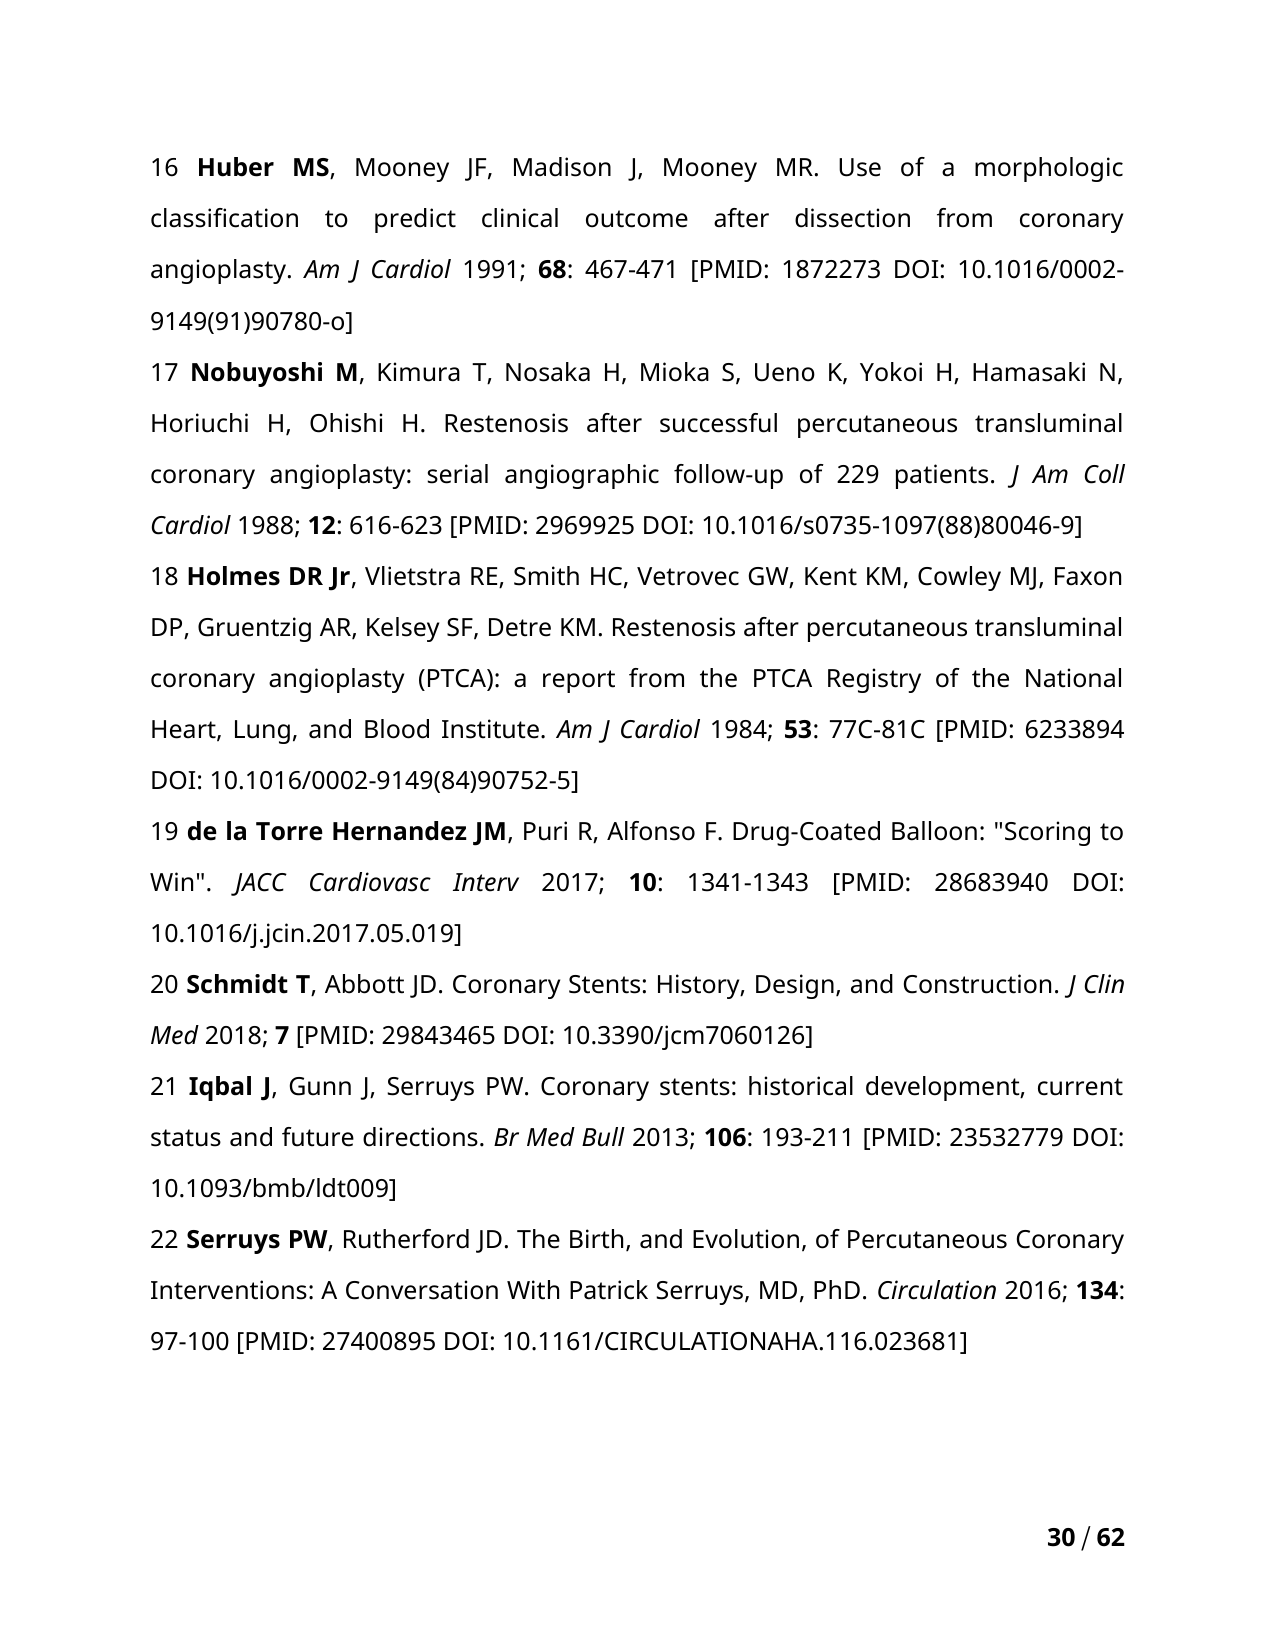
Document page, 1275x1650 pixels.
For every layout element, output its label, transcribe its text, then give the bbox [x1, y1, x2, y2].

text 18 Holmes DR Jr, Vlietstra RE, Smith HC, Vetrovec GW, Kent KM, Cowley MJ, Faxon DP, Gruentzig AR, Kelsey SF, Detre KM. Restenosis after percutaneous transluminal coronary angioplasty (PTCA): a report from the PTCA Registry of the National Heart, Lung, and Blood Institute. Am J Cardiol 1984; 53: 77C-81C [PMID: 6233894 DOI: 10.1016/0002-9149(84)90752-5] [150, 558, 1125, 797]
text 17 Nobuyoshi M, Kimura T, Nosaka H, Mioka S, Ueno K, Yokoi H, Hamasaki N, Horiuchi H, Ohishi H. Restenosis after successful percutaneous transluminal coronary angioplasty: serial angiographic follow-up of 229 patients. J Am Coll Cardiol 1988; 12: 616-623 [PMID: 2969925 DOI: 10.1016/s0735-1097(88)80046-9] [150, 354, 1125, 541]
text 21 Iqbal J, Gunn J, Serruys PW. Coronary stents: historical development, current status and future directions. Br Med Bull 2013; 106: 193-211 [PMID: 23532779 DOI: 10.1093/bmb/ldt009] [150, 1069, 1125, 1205]
text 19 de la Torre Hernandez JM, Puri R, Alfonso F. Drug-Coated Balloon: "Scoring to Win". JACC Cardiovasc Interv 2017; 10: 1341-1343 [PMID: 28683940 DOI: 10.1016/j.jcin.2017.05.019] [150, 813, 1125, 950]
text 16 Huber MS, Mooney JF, Madison J, Mooney MR. Use of a morphologic classification to predict clinical outcome after dissection from coronary angioplasty. Am J Cardiol 1991; 68: 467-471 [PMID: 1872273 DOI: 10.1016/0002-9149(91)90780-o] [150, 150, 1125, 337]
text 20 Schmidt T, Abbott JD. Coronary Stents: History, Design, and Construction. J Clin Med 2018; 7 [PMID: 29843465 DOI: 10.3390/jcm7060126] [150, 967, 1125, 1052]
text 22 Serruys PW, Rutherford JD. The Birth, and Evolution, of Percutaneous Coronary Interventions: A Conversation With Patrick Serruys, MD, PhD. Circulation 2016; 134: 97-100 [PMID: 27400895 DOI: 10.1161/CIRCULATIONAHA.116.023681] [150, 1222, 1125, 1358]
